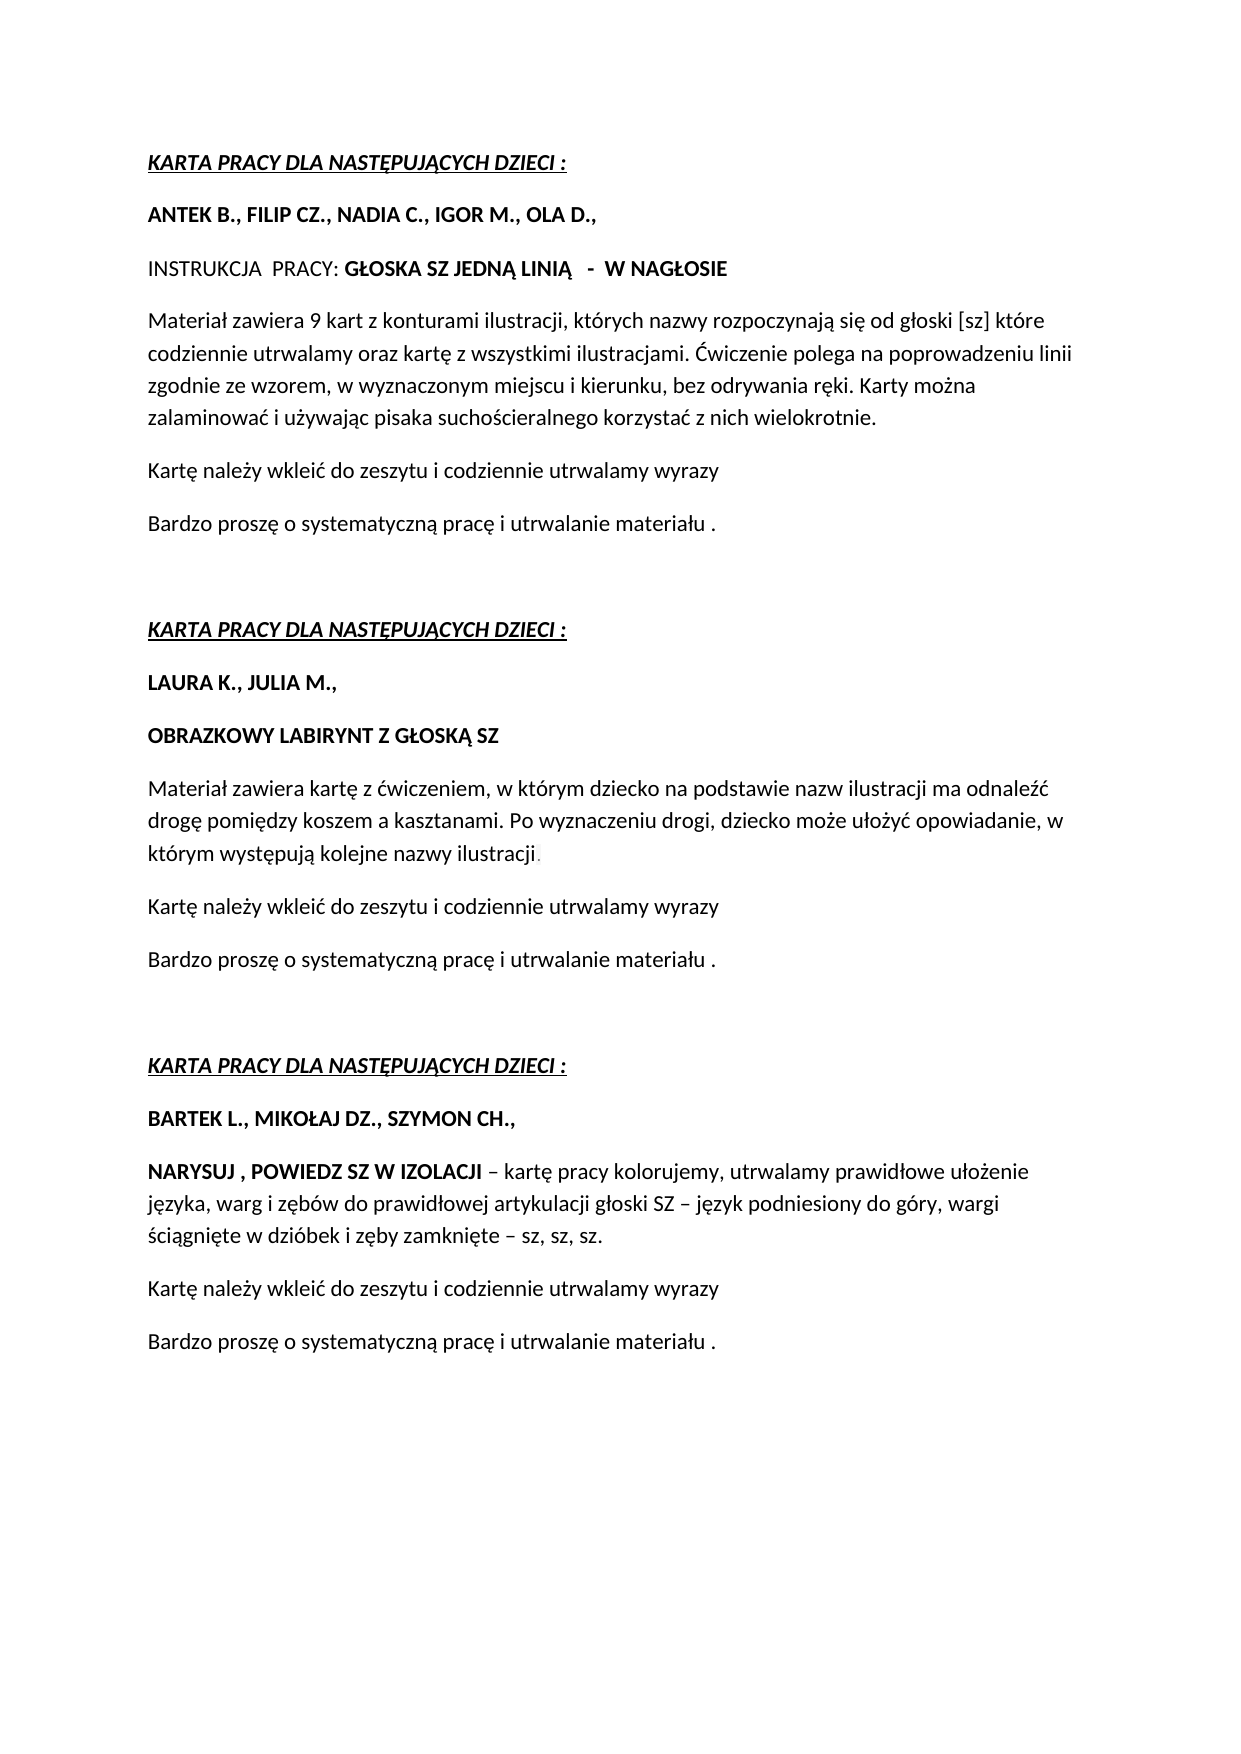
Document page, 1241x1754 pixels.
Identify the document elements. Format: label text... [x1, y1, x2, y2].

text NARYSUJ , POWIEDZ SZ W IZOLACJI – kartę pracy kolorujemy, utrwalamy prawidłowe ułożenie języka, warg i zębów do prawidłowej artykulacji głoski SZ – język podniesiony do góry, wargi ściągnięte w dzióbek i zęby zamknięte – sz, sz, sz. [148, 1157, 1093, 1249]
text Bardzo proszę o systematyczną pracę i utrwalanie materiału . [148, 945, 1093, 973]
text LAURA K., JULIA M., [148, 668, 1093, 696]
text Materiał zawiera 9 kart z konturami ilustracji, których nazwy rozpoczynają się od głoski [sz] które codziennie utrwalamy oraz kartę z wszystkimi ilustracjami. Ćwiczenie polega na poprowadzeniu linii zgodnie ze wzorem, w wyznaczonym miejscu i kierunku, bez odrywania ręki. Karty można zalaminować i używając pisaka suchościeralnego korzystać z nich wielokrotnie. [148, 307, 1093, 431]
text ANTEK B., FILIP CZ., NADIA C., IGOR M., OLA D., [148, 201, 1093, 229]
text KARTA PRACY DLA NASTĘPUJĄCYCH DZIECI : [148, 1051, 1093, 1079]
text Kartę należy wkleić do zeszytu i codziennie utrwalamy wyrazy [148, 456, 1093, 484]
text OBRAZKOWY LABIRYNT Z GŁOSKĄ SZ [148, 721, 1093, 749]
text KARTA PRACY DLA NASTĘPUJĄCYCH DZIECI : [148, 615, 1093, 643]
text INSTRUKCJA PRACY: GŁOSKA SZ JEDNĄ LINIĄ - W NAGŁOSIE [148, 254, 1093, 282]
text Bardzo proszę o systematyczną pracę i utrwalanie materiału . [148, 1327, 1093, 1355]
text Kartę należy wkleić do zeszytu i codziennie utrwalamy wyrazy [148, 1274, 1093, 1302]
text Bardzo proszę o systematyczną pracę i utrwalanie materiału . [148, 509, 1093, 537]
text Kartę należy wkleić do zeszytu i codziennie utrwalamy wyrazy [148, 892, 1093, 920]
text BARTEK L., MIKOŁAJ DZ., SZYMON CH., [148, 1104, 1093, 1132]
text KARTA PRACY DLA NASTĘPUJĄCYCH DZIECI : [148, 148, 1093, 176]
text Materiał zawiera kartę z ćwiczeniem, w którym dziecko na podstawie nazw ilustracji ma odnaleźć drogę pomiędzy koszem a kasztanami. Po wyznaczeniu drogi, dziecko może ułożyć opowiadanie, w którym występują kolejne nazwy ilustracji. [148, 774, 1093, 867]
